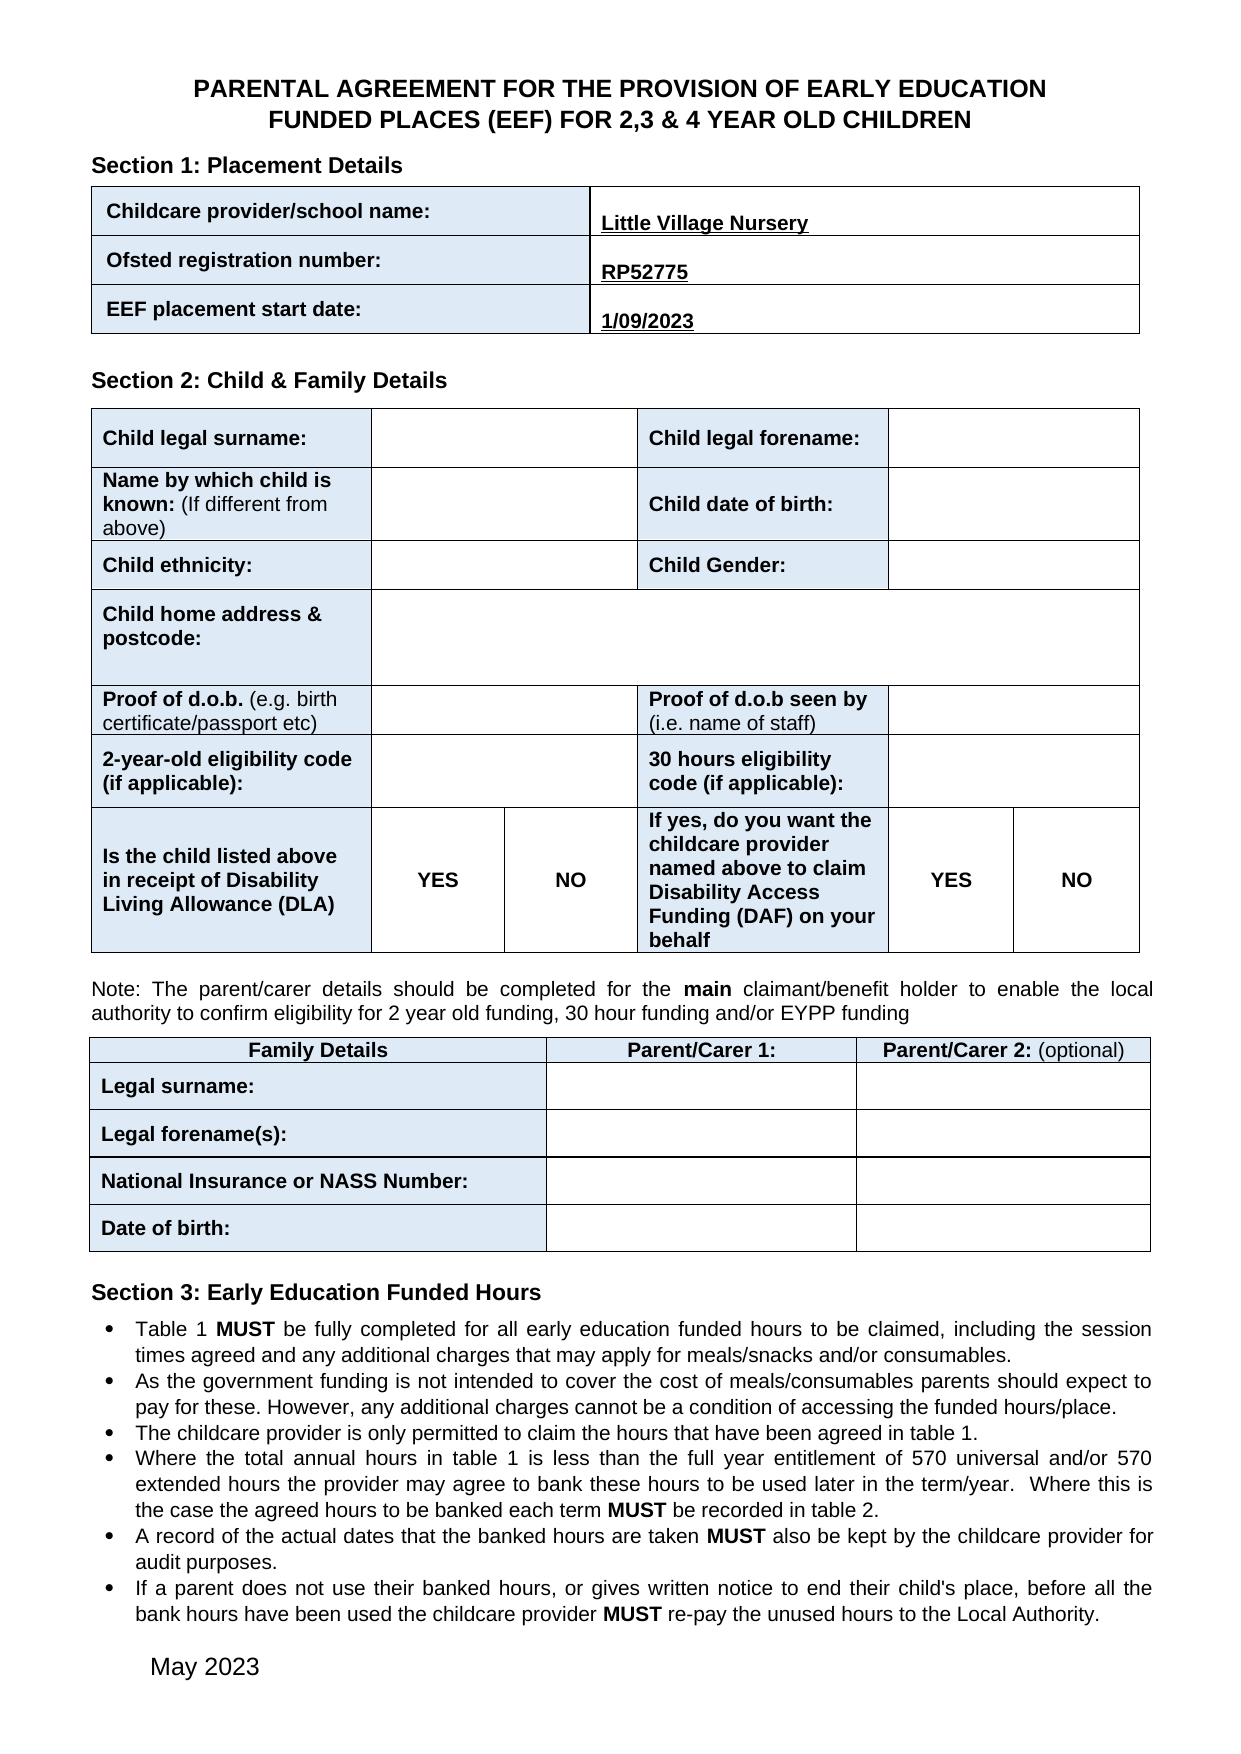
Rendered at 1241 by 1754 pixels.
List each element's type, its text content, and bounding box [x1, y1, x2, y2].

table_header [372, 409, 637, 467]
table_cell [889, 541, 1139, 588]
text Section 2: Child & Family Details [91, 367, 1090, 394]
list If a parent does not use their banked hours, or gives written notice to end their child's place, before all the bank hours have been used the childcare provider MUST re-pay the unused hours to the Local Authority. [106, 1576, 1154, 1626]
list A record of the actual dates that the banked hours are taken MUST also be kept by the childcare provider for audit purposes. [106, 1524, 1154, 1574]
list Where the total annual hours in table 1 is less than the full year entitlement of 570 universal and/or 570 extended hours the provider may agree to bank these hours to be used later in the term/year. Where this is the case the agreed hours to be banked each term MUST be recorded in table 2. [106, 1446, 1154, 1522]
table_cell [372, 735, 637, 807]
table_header Little Village Nursery [591, 187, 1139, 235]
table_cell Proof of d.o.b. (e.g. birth certificate/passport etc) [92, 686, 371, 734]
text Note: The parent/carer details should be completed for the main claimant/benefit holder to enable the local authority to confirm eligibility for 2 year old funding, 30 hour funding and/or EYPP funding [91, 977, 1154, 1025]
table_cell [372, 590, 1139, 685]
table_cell Proof of d.o.b seen by (i.e. name of staff) [638, 686, 888, 734]
table_cell Child date of birth: [638, 468, 888, 539]
table_cell Ofsted registration number: [92, 236, 589, 284]
table_cell [857, 1110, 1150, 1156]
table_cell [857, 1205, 1150, 1251]
table_cell [547, 1063, 856, 1109]
text Section 3: Early Education Funded Hours [91, 1278, 1154, 1305]
table_header Parent/Carer 2: (optional) [857, 1038, 1150, 1062]
table_cell Child ethnicity: [92, 541, 371, 588]
table_cell [372, 686, 637, 734]
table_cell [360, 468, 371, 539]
table_cell If yes, do you want the childcare provider named above to claim Disability Access Funding (DAF) on your behalf [638, 808, 888, 952]
table_cell RP52775 [591, 236, 1139, 284]
table_cell 30 hours eligibility code (if applicable): [638, 735, 888, 807]
table_cell YES [889, 808, 1013, 952]
table_cell Date of birth: [90, 1205, 546, 1251]
table_cell [547, 1158, 856, 1204]
table_header Child legal forename: [638, 409, 888, 467]
list The childcare provider is only permitted to claim the hours that have been agreed in table 1. [106, 1420, 1154, 1444]
table_cell NO [1014, 808, 1139, 952]
table_cell Child Gender: [638, 541, 888, 588]
table_cell Legal surname: [90, 1063, 546, 1109]
table_cell Child home address & postcode: [92, 590, 371, 685]
table_cell [889, 468, 1139, 539]
table_cell National Insurance or NASS Number: [90, 1158, 546, 1204]
table_cell [857, 1063, 1150, 1109]
table_cell EEF placement start date: [92, 285, 589, 333]
table_cell [547, 1205, 856, 1251]
list Table 1 MUST be fully completed for all early education funded hours to be claimed, including the session times agreed and any additional charges that may apply for meals/snacks and/or consumables. [106, 1317, 1154, 1367]
table_cell [857, 1158, 1150, 1204]
table_header Family Details [90, 1038, 546, 1062]
table_header Parent/Carer 1: [547, 1038, 856, 1062]
table_cell 1/09/2023 [591, 285, 1139, 333]
table_cell [889, 686, 1139, 734]
table_cell Is the child listed above in receipt of Disability Living Allowance (DLA) [92, 808, 371, 952]
text Section 1: Placement Details [91, 152, 1090, 179]
table_cell [372, 541, 637, 588]
table_cell [889, 735, 1139, 807]
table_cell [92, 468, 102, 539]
table_header Childcare provider/school name: [92, 187, 589, 235]
list As the government funding is not intended to cover the cost of meals/consumables parents should expect to pay for these. However, any additional charges cannot be a condition of accessing the funded hours/place. [106, 1368, 1154, 1418]
table_cell 2-year-old eligibility code (if applicable): [92, 735, 371, 807]
table_header [889, 409, 1139, 467]
table_cell [547, 1110, 856, 1156]
table_cell Legal forename(s): [90, 1110, 546, 1156]
table_cell [372, 468, 637, 539]
table_header Child legal surname: [92, 409, 371, 467]
table_cell YES [372, 808, 504, 952]
table_cell NO [505, 808, 637, 952]
